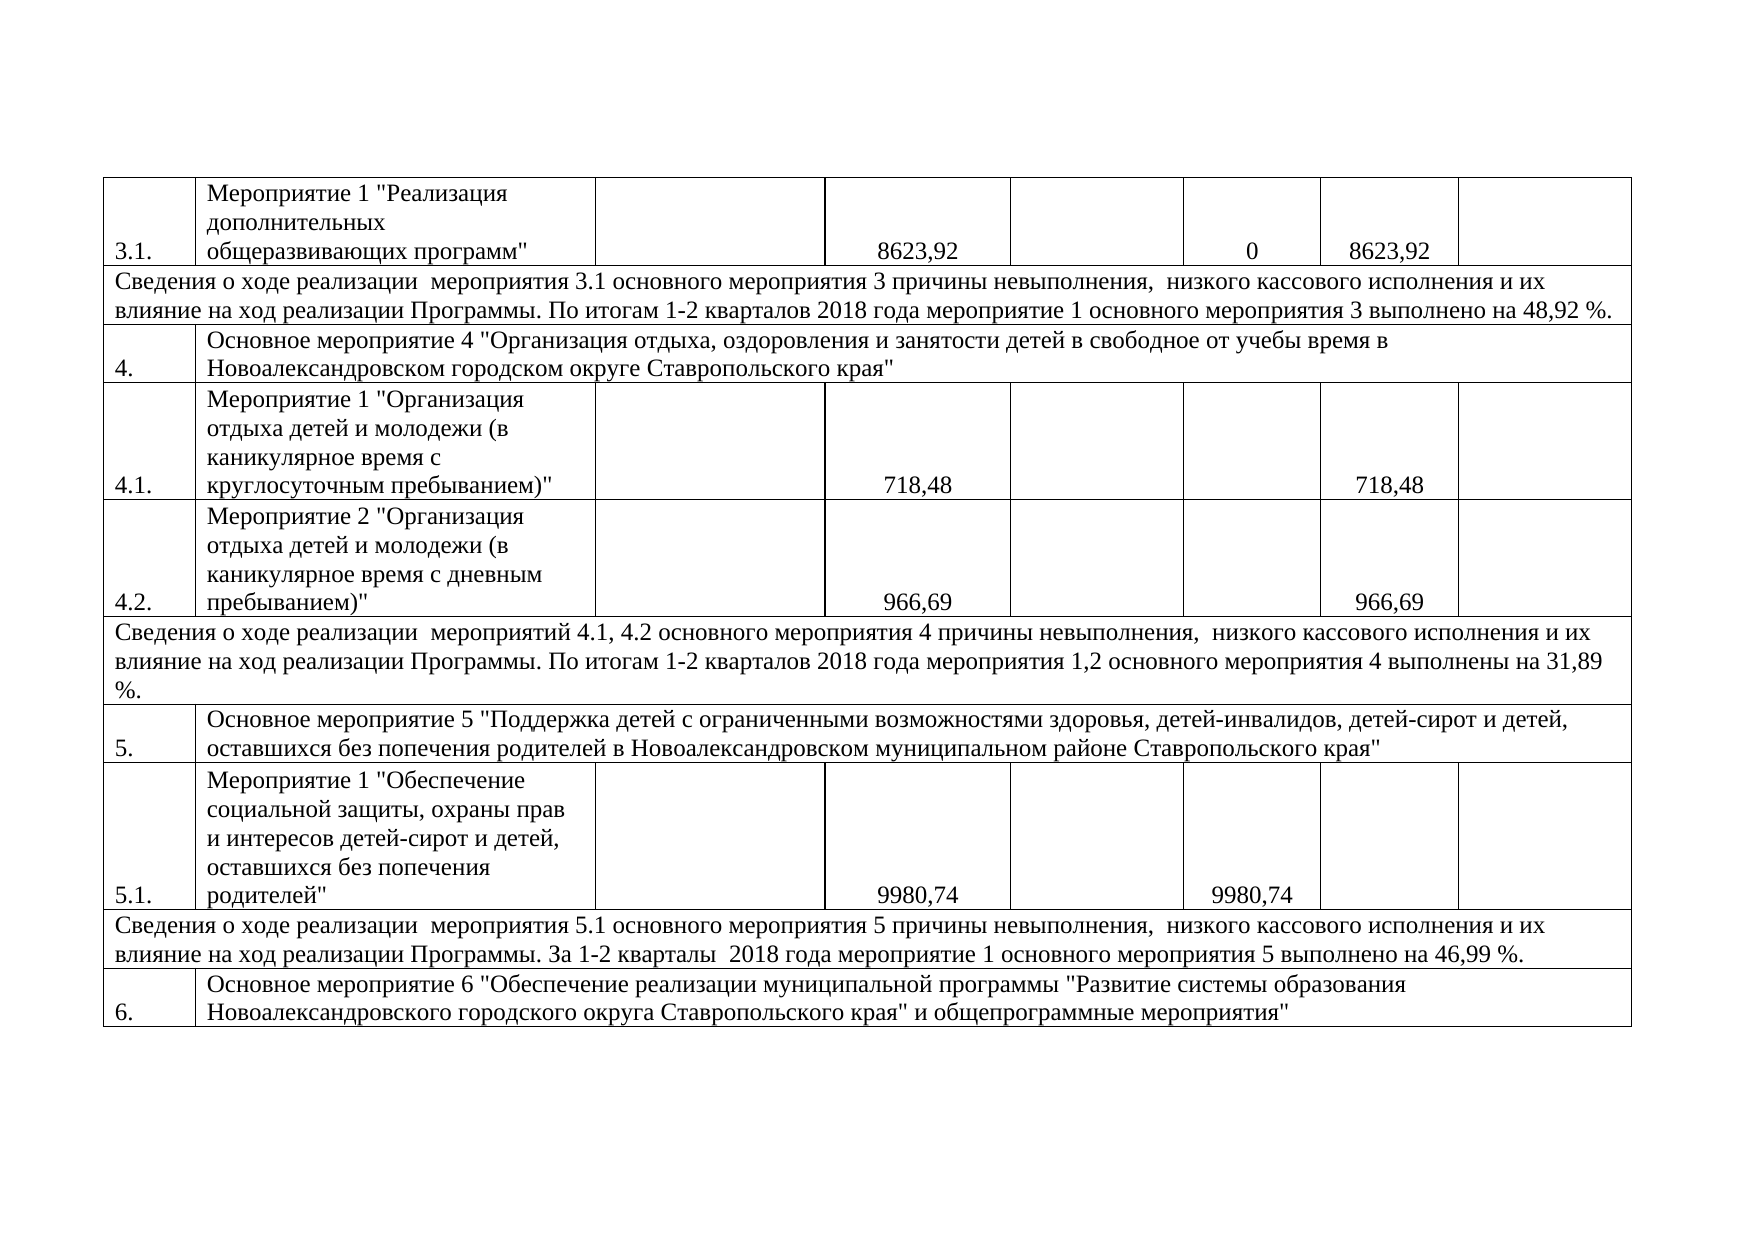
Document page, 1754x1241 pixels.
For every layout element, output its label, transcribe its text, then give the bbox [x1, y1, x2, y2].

table_cell [596, 178, 824, 264]
table_cell Основное мероприятие 6 "Обеспечение реализации муниципальной программы "Развитие системы образования Новоалександровского городского округа Ставропольского края" и общепрограммные мероприятия" [196, 969, 1631, 1026]
table_cell 4. [104, 325, 195, 382]
table_cell [596, 500, 824, 616]
table_cell [596, 763, 824, 909]
table_cell [1011, 383, 1183, 499]
table_cell 4.1. [104, 383, 195, 499]
table_cell 5. [104, 705, 195, 762]
table_cell Мероприятие 2 "Организация отдыха детей и молодежи (в каникулярное время с дневным пребыванием)" [196, 500, 595, 616]
table_cell 6. [104, 969, 195, 1026]
table_cell Основное мероприятие 5 "Поддержка детей с ограниченными возможностями здоровья, детей-инвалидов, детей-сирот и детей, оставшихся без попечения родителей в Новоалександровском муниципальном районе Ставропольского края" [196, 705, 1631, 762]
table_cell 5.1. [104, 763, 195, 909]
table_cell [596, 383, 824, 499]
table_cell Мероприятие 1 "Обеспечение социальной защиты, охраны прав и интересов детей-сирот и детей, оставшихся без попечения родителей" [196, 763, 595, 909]
table_cell Мероприятие 1 "Реализация дополнительных общеразвивающих программ" [196, 178, 595, 264]
table_cell [1011, 178, 1183, 264]
table_cell Основное мероприятие 4 "Организация отдыха, оздоровления и занятости детей в свободное от учебы время в Новоалександровском городском округе Ставропольского края" [196, 325, 1631, 382]
table_cell Сведения о ходе реализации мероприятия 5.1 основного мероприятия 5 причины невыполнения, низкого кассового исполнения и их влияние на ход реализации Программы. За 1-2 кварталы 2018 года мероприятие 1 основного мероприятия 5 выполнено на 46,99 %. [104, 910, 1631, 968]
table_cell Сведения о ходе реализации мероприятия 3.1 основного мероприятия 3 причины невыполнения, низкого кассового исполнения и их влияние на ход реализации Программы. По итогам 1-2 кварталов 2018 года мероприятие 1 основного мероприятия 3 выполнено на 48,92 %. [104, 266, 1631, 324]
table_cell 0 [1184, 178, 1320, 264]
table_cell [1321, 763, 1458, 909]
table_cell [1184, 383, 1320, 499]
table_cell 718,48 [1321, 383, 1458, 499]
table_cell [1459, 500, 1631, 616]
table_cell [1011, 500, 1183, 616]
table_cell 3.1. [104, 178, 195, 264]
table_cell [1184, 500, 1320, 616]
table_cell 966,69 [826, 500, 1010, 616]
table_cell Сведения о ходе реализации мероприятий 4.1, 4.2 основного мероприятия 4 причины невыполнения, низкого кассового исполнения и их влияние на ход реализации Программы. По итогам 1-2 кварталов 2018 года мероприятия 1,2 основного мероприятия 4 выполнены на 31,89 %. [104, 617, 1631, 703]
table_cell [1459, 178, 1631, 264]
table_cell 4.2. [104, 500, 195, 616]
table_cell 9980,74 [826, 763, 1010, 909]
table_cell Мероприятие 1 "Организация отдыха детей и молодежи (в каникулярное время с круглосуточным пребыванием)" [196, 383, 595, 499]
table_cell 8623,92 [1321, 178, 1458, 264]
table_cell [1459, 763, 1631, 909]
table_cell 9980,74 [1184, 763, 1320, 909]
table_cell 966,69 [1321, 500, 1458, 616]
table_cell [1459, 383, 1631, 499]
table_cell 718,48 [826, 383, 1010, 499]
table_cell 8623,92 [826, 178, 1010, 264]
table_cell [1011, 763, 1183, 909]
